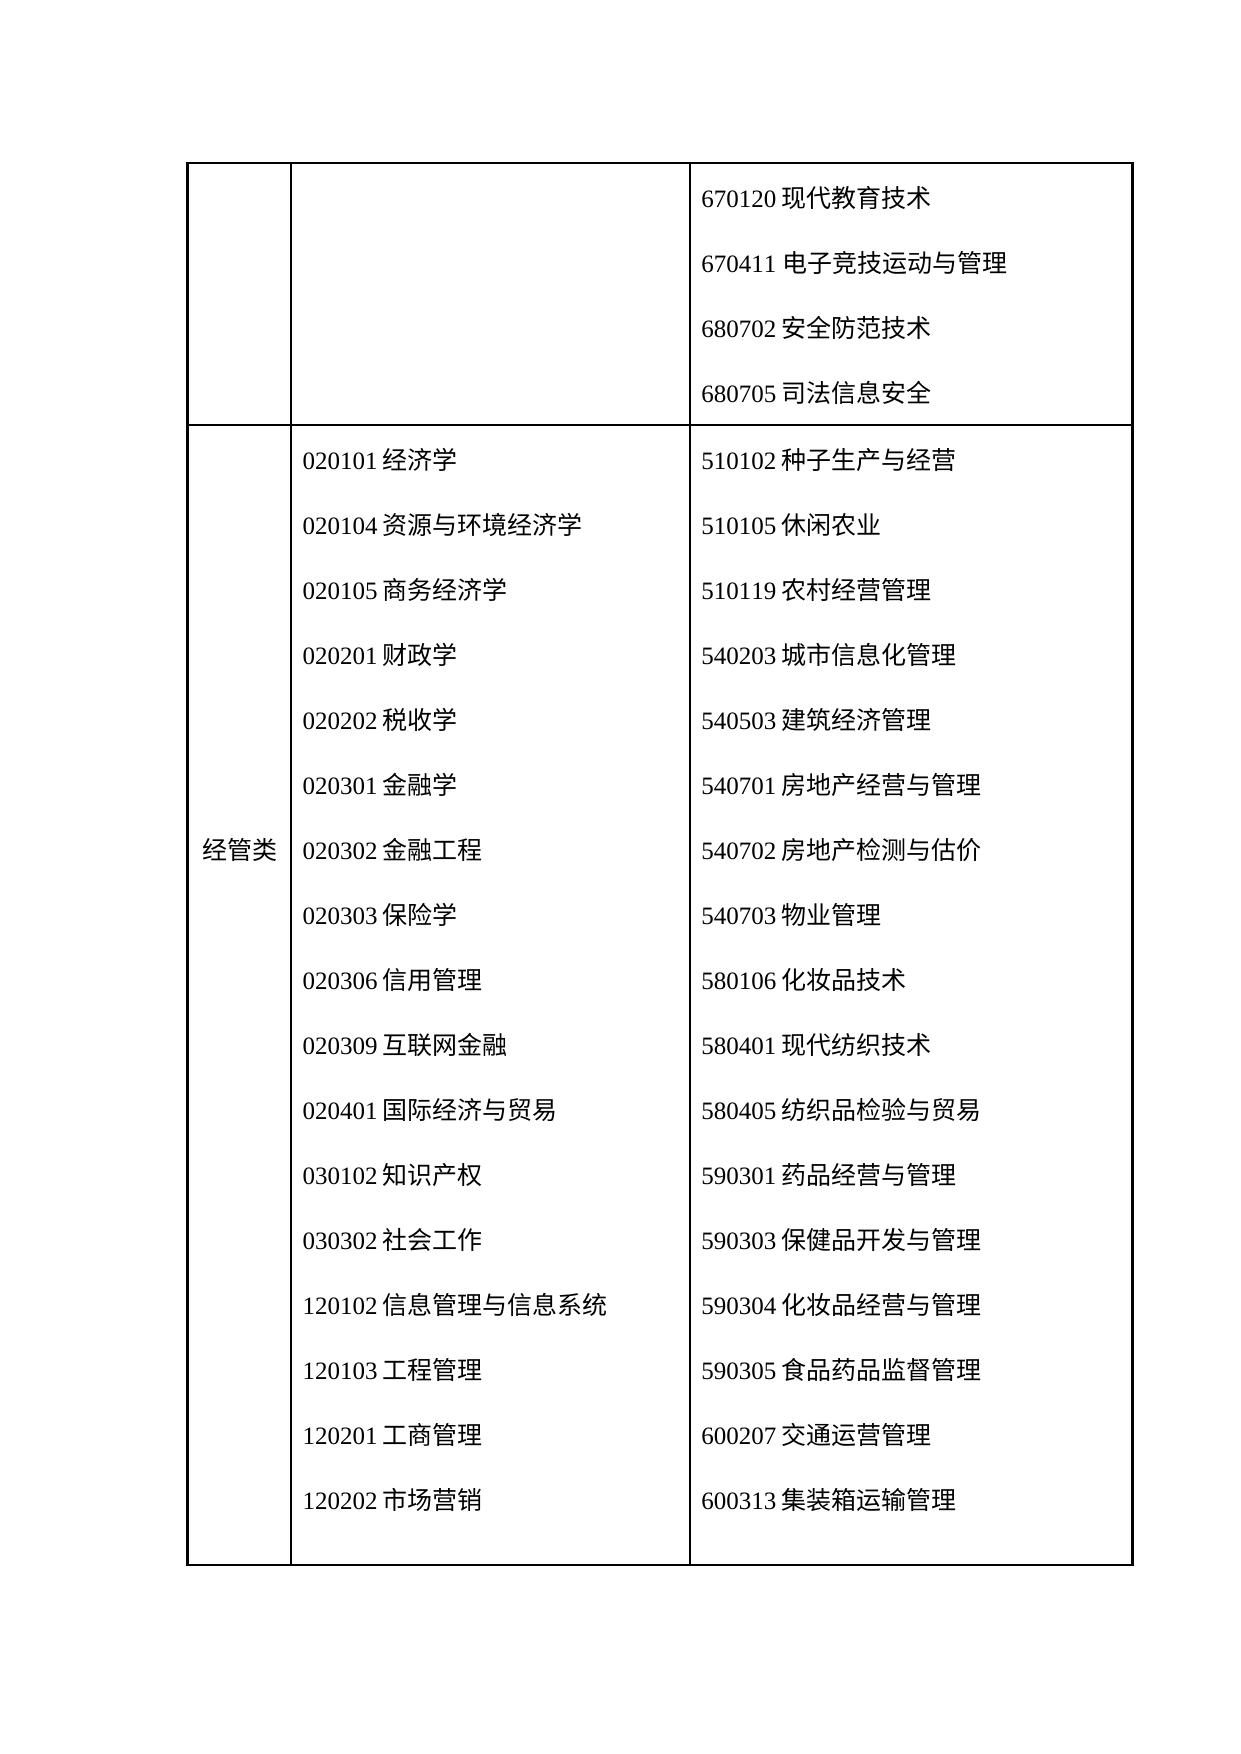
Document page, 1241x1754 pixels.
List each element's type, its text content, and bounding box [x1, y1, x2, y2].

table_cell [189, 164, 290, 424]
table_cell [691, 426, 1131, 1564]
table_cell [292, 164, 689, 424]
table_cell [292, 426, 689, 1564]
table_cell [691, 164, 1131, 424]
table_cell 经管类 经管类 经管类 经管类 [189, 426, 290, 1564]
